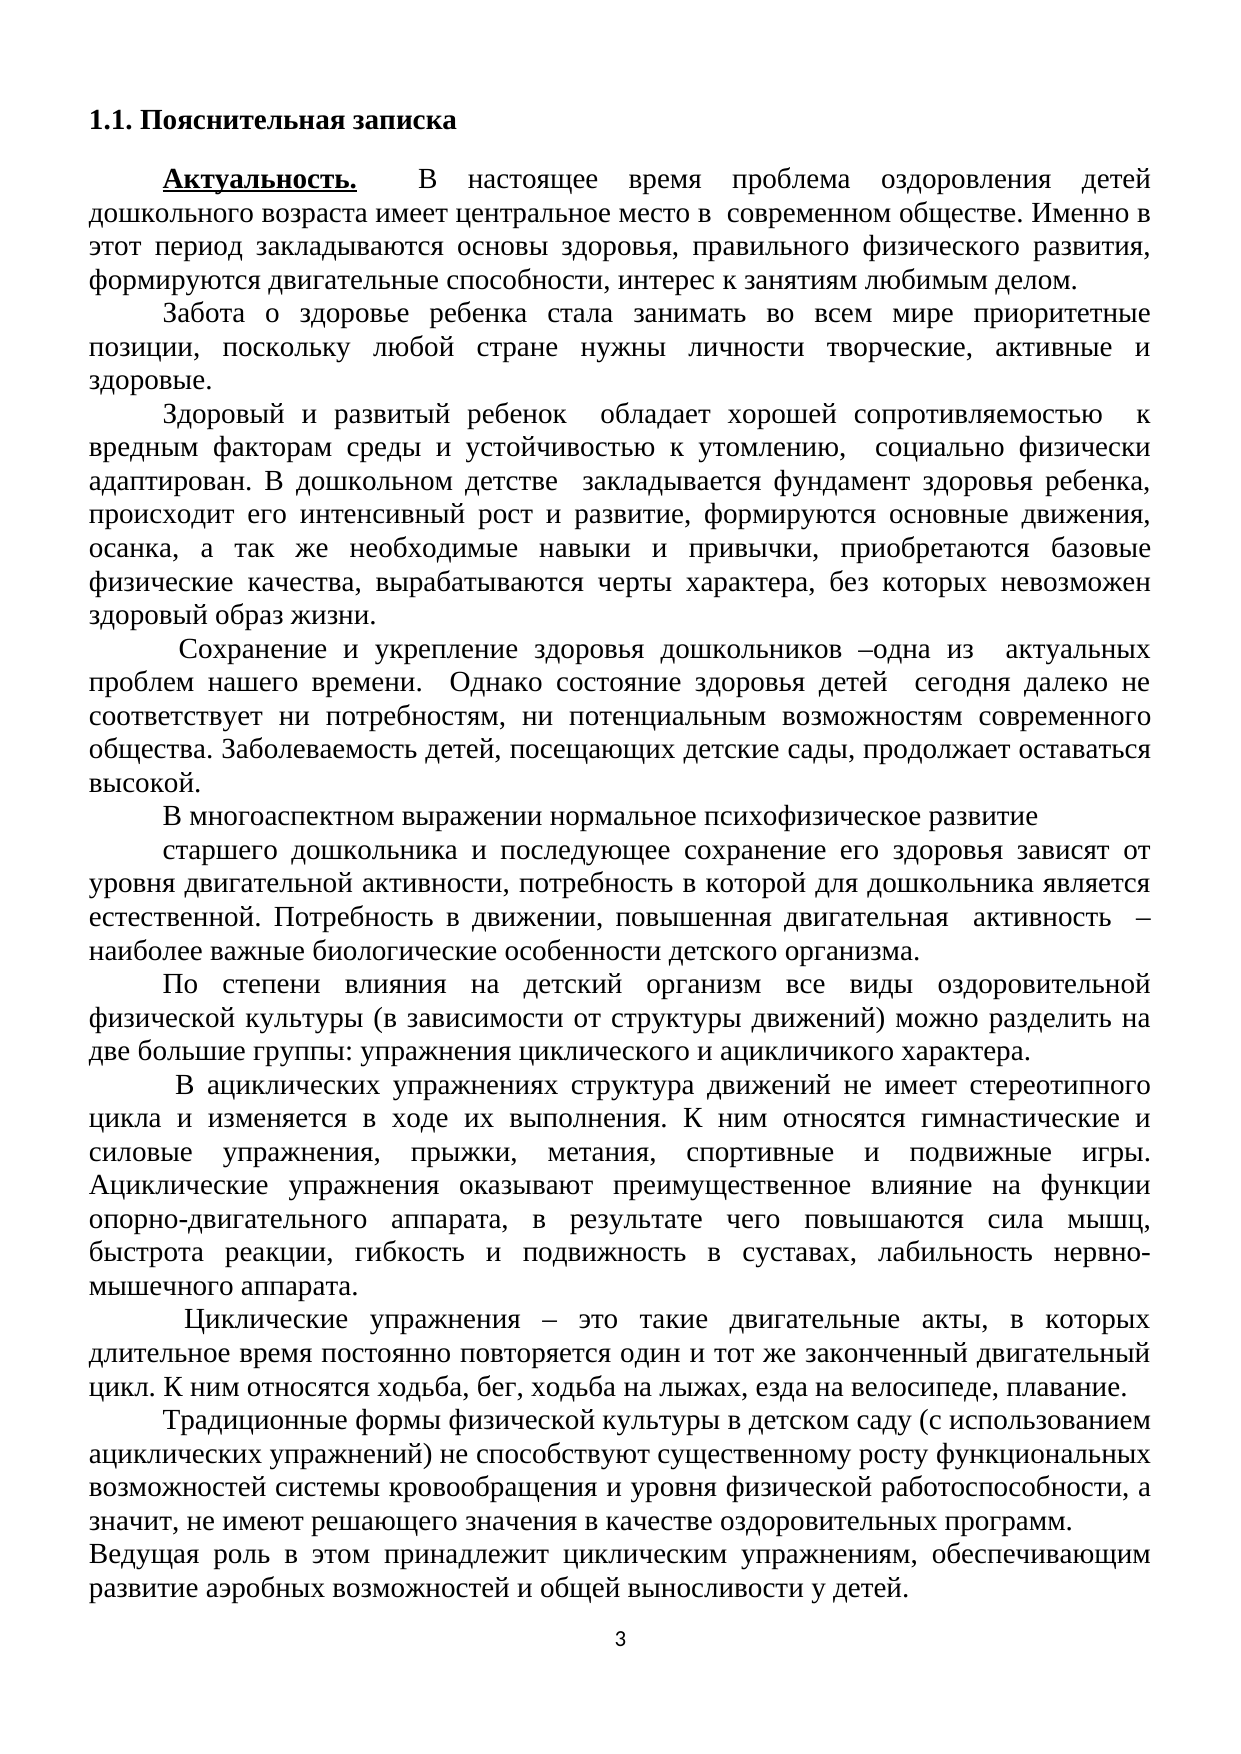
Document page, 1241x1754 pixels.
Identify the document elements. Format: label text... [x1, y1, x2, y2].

text Здоровый и развитый ребенок обладает хорошей сопротивляемостью к вредным факторам среды и устойчивостью к утомлению, социально физически адаптирован. В дошкольном детстве закладывается фундамент здоровья ребенка, происходит его интенсивный рост и развитие, формируются основные движения, осанка, а так же необходимые навыки и привычки, приобретаются базовые физические качества, вырабатываются черты характера, без которых невозможен здоровый образ жизни. [89, 396, 1152, 631]
text Сохранение и укрепление здоровья дошкольников –одна из актуальных проблем нашего времени. Однако состояние здоровья детей сегодня далеко не соответствует ни потребностям, ни потенциальным возможностям современного общества. Заболеваемость детей, посещающих детские сады, продолжает оставаться высокой. [89, 631, 1152, 798]
text Традиционные формы физической культуры в детском саду (с использованием ациклических упражнений) не способствуют существенному росту функциональных возможностей системы кровообращения и уровня физической работоспособности, а значит, не имеют решающего значения в качестве оздоровительных программ. [89, 1402, 1152, 1536]
text Актуальность. В настоящее время проблема оздоровления детей дошкольного возраста имеет центральное место в современном обществе. Именно в этот период закладываются основы здоровья, правильного физического развития, формируются двигательные способности, интерес к занятиям любимым делом. [89, 161, 1152, 295]
text В многоаспектном выражении нормальное психофизическое развитие [89, 798, 1152, 832]
text Циклические упражнения – это такие двигательные акты, в которых длительное время постоянно повторяется один и тот же законченный двигательный цикл. К ним относятся ходьба, бег, ходьба на лыжах, езда на велосипеде, плавание. [89, 1302, 1152, 1402]
text В ациклических упражнениях структура движений не имеет стереотипного цикла и изменяется в ходе их выполнения. К ним относятся гимнастические и силовые упражнения, прыжки, метания, спортивные и подвижные игры. Ациклические упражнения оказывают преимущественное влияние на функции опорно-двигательного аппарата, в результате чего повышаются сила мышц, быстрота реакции, гибкость и подвижность в суставах, лабильность нервно-мышечного аппарата. [89, 1067, 1152, 1302]
text Забота о здоровье ребенка стала занимать во всем мире приоритетные позиции, поскольку любой стране нужны личности творческие, активные и здоровые. [89, 295, 1152, 396]
text старшего дошкольника и последующее сохранение его здоровья зависят от уровня двигательной активности, потребность в которой для дошкольника является естественной. Потребность в движении, повышенная двигательная активность – наиболее важные биологические особенности детского организма. [89, 832, 1152, 966]
text По степени влияния на детский организм все виды оздоровительной физической культуры (в зависимости от структуры движений) можно разделить на две большие группы: упражнения циклического и ацикличикого характера. [89, 966, 1152, 1067]
text 1.1. Пояснительная записка [89, 102, 1152, 135]
text Ведущая роль в этом принадлежит циклическим упражнениям, обеспечивающим развитие аэробных возможностей и общей выносливости у детей. [89, 1536, 1152, 1603]
